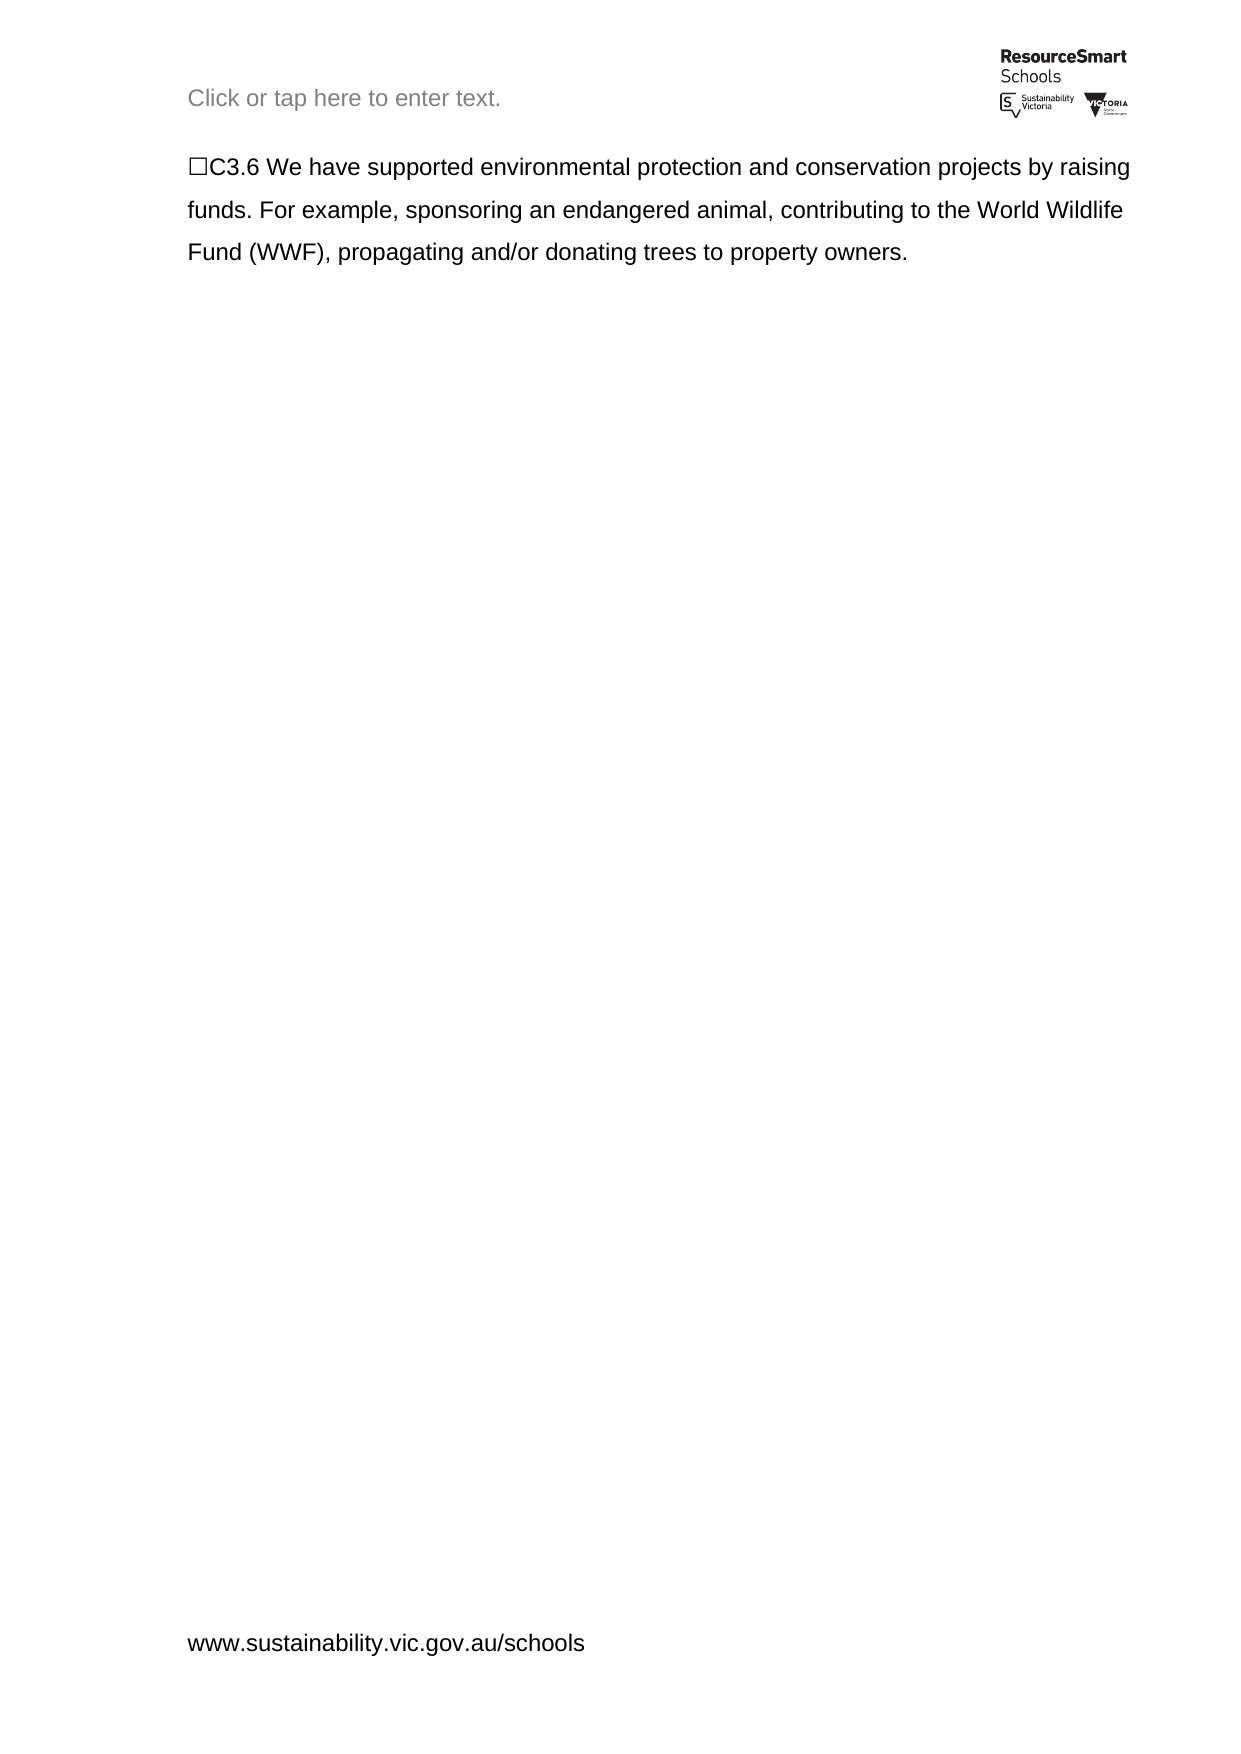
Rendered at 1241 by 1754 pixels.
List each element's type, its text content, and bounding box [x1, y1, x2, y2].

text C3.6 We have supported environmental protection and conservation projects by raising funds. For example, sponsoring an endangered animal, contributing to the World Wildlife Fund (WWF), propagating and/or donating trees to property owners. [187, 150, 1138, 265]
picture [1000, 49, 1128, 118]
